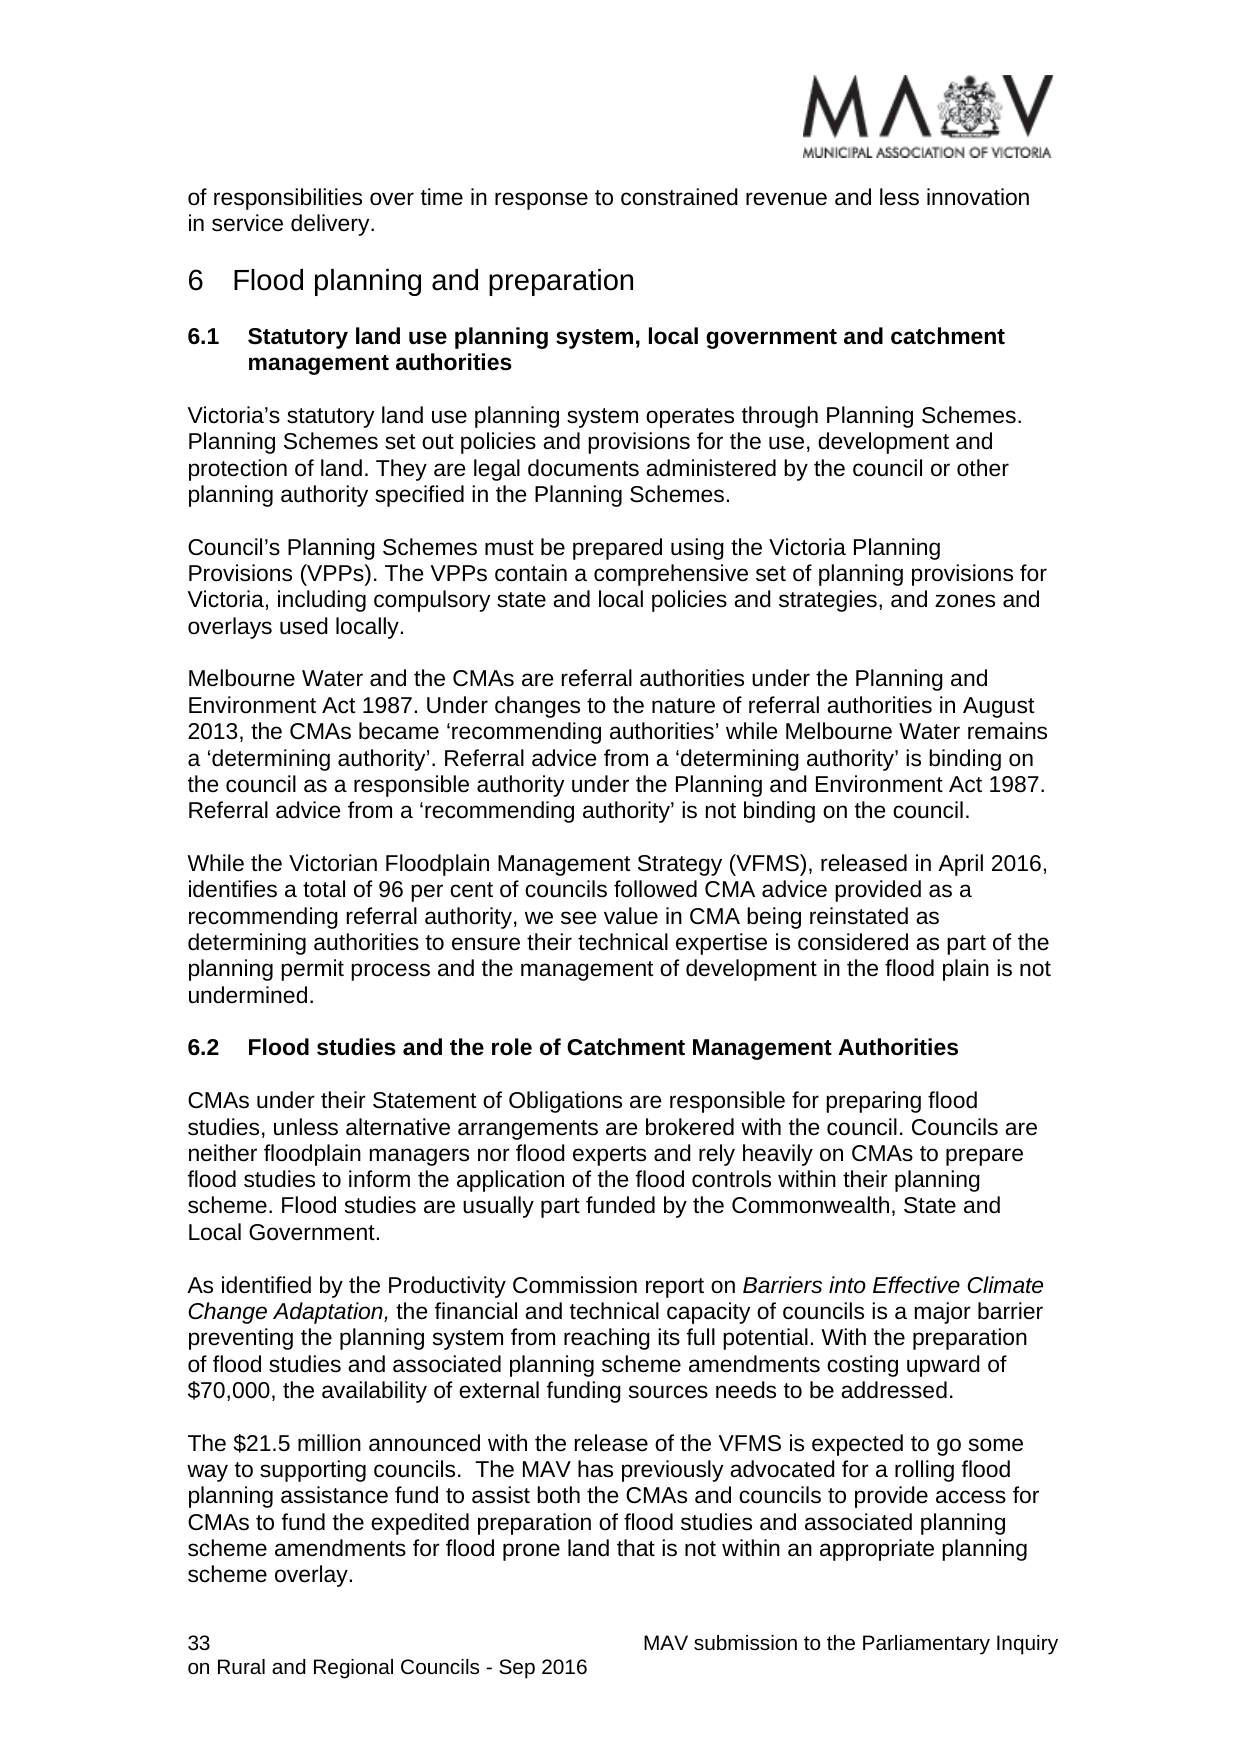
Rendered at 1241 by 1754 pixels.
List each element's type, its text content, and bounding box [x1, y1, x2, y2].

text Council’s Planning Schemes must be prepared using the Victoria Planning Provisions (VPPs). The VPPs contain a comprehensive set of planning provisions for Victoria, including compulsory state and local policies and strategies, and zones and overlays used locally. [187, 534, 1053, 639]
text As identified by the Productivity Commission report on Barriers into Effective Climate Change Adaptation, the financial and technical capacity of councils is a major barrier preventing the planning system from reaching its full potential. With the preparation of flood studies and associated planning scheme amendments costing upward of $70,000, the availability of external funding sources needs to be addressed. [187, 1272, 1053, 1403]
text The $21.5 million announced with the release of the VFMS is expected to go some way to supporting councils. The MAV has previously advocated for a rolling flood planning assistance fund to assist both the CMAs and councils to provide access for CMAs to fund the expedited preparation of flood studies and associated planning scheme amendments for flood prone land that is not within an appropriate planning scheme overlay. [187, 1430, 1053, 1588]
text Victoria’s statutory land use planning system operates through Planning Schemes. Planning Schemes set out policies and provisions for the use, development and protection of land. They are legal documents administered by the council or other planning authority specified in the Planning Schemes. [187, 402, 1053, 507]
text Melbourne Water and the CMAs are referral authorities under the Planning and Environment Act 1987. Under changes to the nature of referral authorities in August 2013, the CMAs became ‘recommending authorities’ while Melbourne Water remains a ‘determining authority’. Referral advice from a ‘determining authority’ is binding on the council as a responsible authority under the Planning and Environment Act 1987. Referral advice from a ‘recommending authority’ is not binding on the council. [187, 665, 1053, 823]
subtitle Statutory land use planning system, local government and catchment management authorities [187, 323, 1053, 376]
picture [803, 75, 1054, 158]
text CMAs under their Statement of Obligations are responsible for preparing flood studies, unless alternative arrangements are brokered with the council. Councils are neither floodplain managers nor flood experts and rely heavily on CMAs to prepare flood studies to inform the application of the flood controls within their planning scheme. Flood studies are usually part funded by the Commonwealth, State and Local Government. [187, 1087, 1053, 1245]
subtitle Flood studies and the role of Catchment Management Authorities [187, 1034, 1053, 1061]
text While the Victorian Floodplain Management Strategy (VFMS), released in April 2016, identifies a total of 96 per cent of councils followed CMA advice provided as a recommending referral authority, we see value in CMA being reinstated as determining authorities to ensure their technical expertise is considered as part of the planning permit process and the management of development in the flood plain is not undermined. [187, 850, 1053, 1008]
subtitle Flood planning and preparation [187, 263, 1053, 296]
